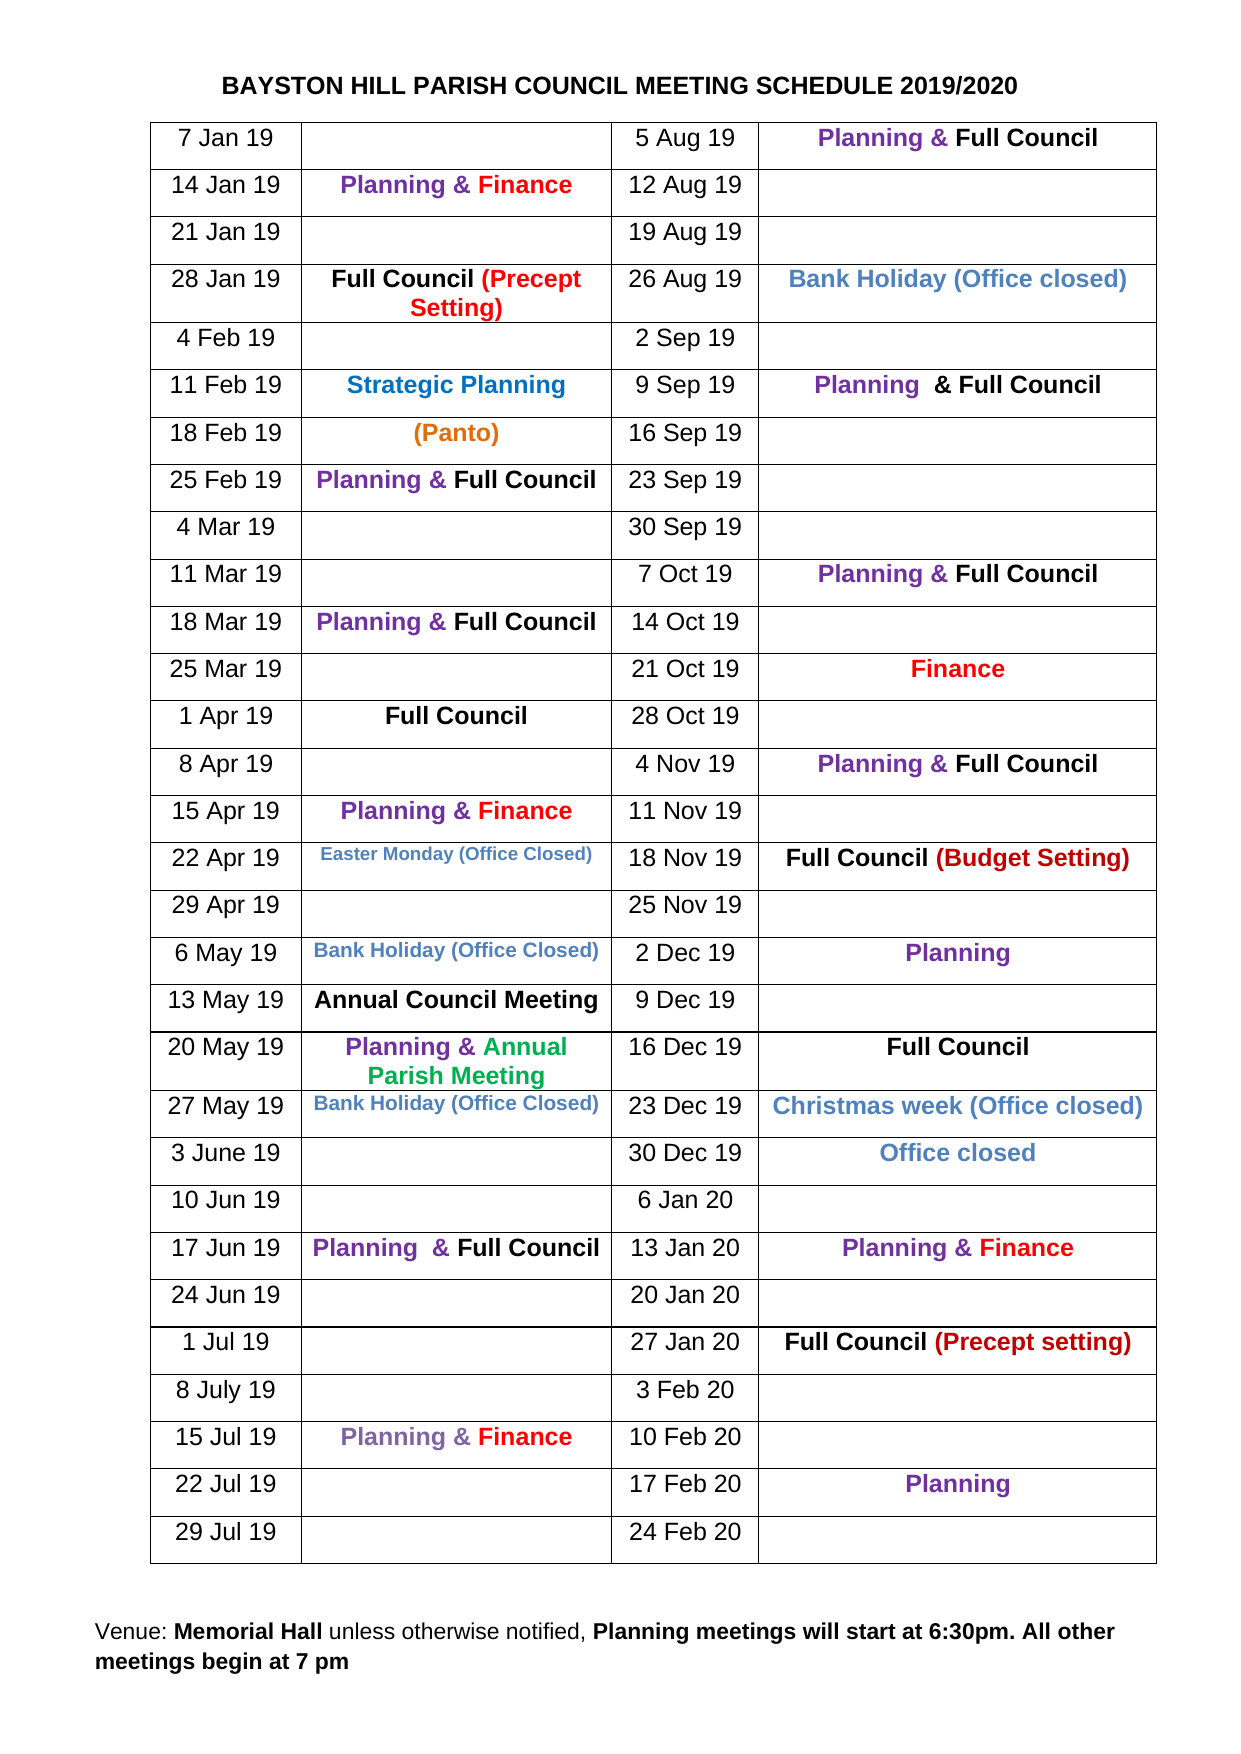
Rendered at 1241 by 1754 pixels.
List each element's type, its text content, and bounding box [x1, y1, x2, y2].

table_cell [302, 1375, 611, 1421]
table_cell Full Council [759, 1033, 1156, 1090]
table_cell [759, 323, 1156, 369]
table_cell Bank Holiday (Office Closed) [302, 1091, 611, 1137]
table_cell 4 Mar 19 [151, 512, 301, 558]
table_cell 6 May 19 [151, 938, 301, 984]
table_cell [759, 170, 1156, 216]
table_cell 24 Jun 19 [151, 1280, 301, 1326]
table_cell [759, 1280, 1156, 1326]
table_header [302, 123, 611, 169]
table_cell 20 May 19 [151, 1033, 301, 1090]
table_cell 26 Aug 19 [612, 265, 758, 322]
table_cell 2 Dec 19 [612, 938, 758, 984]
table_header 7 Jan 19 [151, 123, 301, 169]
table_cell Annual Council Meeting [302, 985, 611, 1031]
table_cell [759, 607, 1156, 653]
table_cell Office closed [759, 1138, 1156, 1184]
table_cell 25 Mar 19 [151, 654, 301, 700]
table_header 5 Aug 19 [612, 123, 758, 169]
table_cell Planning & Annual Parish Meeting [302, 1033, 611, 1090]
table_cell 21 Jan 19 [151, 217, 301, 263]
table_cell 20 Jan 20 [612, 1280, 758, 1326]
table_cell 11 Nov 19 [612, 796, 758, 842]
table_cell [302, 1469, 611, 1516]
table_cell 15 Jul 19 [151, 1422, 301, 1468]
table_cell [302, 217, 611, 263]
table_cell 10 Feb 20 [612, 1422, 758, 1468]
table_cell Easter Monday (Office Closed) [302, 843, 611, 889]
table_cell [759, 985, 1156, 1031]
table_cell [759, 1375, 1156, 1421]
table_cell 9 Sep 19 [612, 370, 758, 417]
table_cell 15 Apr 19 [151, 796, 301, 842]
table_cell 18 Nov 19 [612, 843, 758, 889]
table_cell 3 June 19 [151, 1138, 301, 1184]
table_cell Planning & Full Council [302, 1233, 611, 1279]
table_cell 16 Dec 19 [612, 1033, 758, 1090]
table_cell [759, 418, 1156, 464]
table_cell 25 Nov 19 [612, 891, 758, 937]
table_cell 18 Feb 19 [151, 418, 301, 464]
table_cell [302, 560, 611, 606]
table_cell [302, 1186, 611, 1232]
table_header Planning & Full Council [759, 123, 1156, 169]
table_cell 27 Jan 20 [612, 1328, 758, 1374]
table_cell [302, 1138, 611, 1184]
table_cell Full Council (Precept Setting) [302, 265, 611, 322]
table_cell Full Council (Budget Setting) [759, 843, 1156, 889]
table_cell [302, 749, 611, 795]
table_cell [302, 654, 611, 700]
table_cell 13 Jan 20 [612, 1233, 758, 1279]
table_cell 18 Mar 19 [151, 607, 301, 653]
table_cell 11 Feb 19 [151, 370, 301, 417]
table_cell 10 Jun 19 [151, 1186, 301, 1232]
table_cell 19 Aug 19 [612, 217, 758, 263]
table_cell 25 Feb 19 [151, 465, 301, 511]
table_cell 27 May 19 [151, 1091, 301, 1137]
table_cell Strategic Planning [302, 370, 611, 417]
table_cell 16 Sep 19 [612, 418, 758, 464]
table_cell [759, 1422, 1156, 1468]
table_cell [302, 891, 611, 937]
table_cell [302, 323, 611, 369]
table_cell 11 Mar 19 [151, 560, 301, 606]
table_cell [759, 1517, 1156, 1563]
table_cell 17 Jun 19 [151, 1233, 301, 1279]
table_cell Christmas week (Office closed) [759, 1091, 1156, 1137]
table_cell 14 Oct 19 [612, 607, 758, 653]
table_cell Full Council [302, 701, 611, 748]
table_cell 22 Jul 19 [151, 1469, 301, 1516]
table_cell 1 Jul 19 [151, 1328, 301, 1374]
table_cell 24 Feb 20 [612, 1517, 758, 1563]
table_cell Planning [759, 938, 1156, 984]
table_cell 29 Apr 19 [151, 891, 301, 937]
table_cell 12 Aug 19 [612, 170, 758, 216]
table_cell 28 Oct 19 [612, 701, 758, 748]
table_cell Bank Holiday (Office closed) [759, 265, 1156, 322]
table_cell Planning & Finance [759, 1233, 1156, 1279]
table_cell Bank Holiday (Office Closed) [302, 938, 611, 984]
table_cell [302, 1280, 611, 1326]
table_cell [302, 512, 611, 558]
table_cell 4 Feb 19 [151, 323, 301, 369]
table_cell 30 Dec 19 [612, 1138, 758, 1184]
table_cell [759, 512, 1156, 558]
table_cell 6 Jan 20 [612, 1186, 758, 1232]
table_cell [759, 796, 1156, 842]
table_cell 8 July 19 [151, 1375, 301, 1421]
table_cell [759, 1186, 1156, 1232]
table_cell 2 Sep 19 [612, 323, 758, 369]
table_cell 21 Oct 19 [612, 654, 758, 700]
table_cell Planning [759, 1469, 1156, 1516]
table_cell 30 Sep 19 [612, 512, 758, 558]
table_cell Planning & Finance [302, 1422, 611, 1468]
table_cell [302, 1328, 611, 1374]
table_cell 28 Jan 19 [151, 265, 301, 322]
table_cell [302, 1517, 611, 1563]
table_cell 13 May 19 [151, 985, 301, 1031]
table_cell Full Council (Precept setting) [759, 1328, 1156, 1374]
table_cell Planning & Full Council [759, 370, 1156, 417]
table_cell 4 Nov 19 [612, 749, 758, 795]
table_cell 23 Dec 19 [612, 1091, 758, 1137]
table_cell 9 Dec 19 [612, 985, 758, 1031]
table_cell 17 Feb 20 [612, 1469, 758, 1516]
text BAYSTON HILL PARISH COUNCIL MEETING SCHEDULE 2019/2020 [94, 71, 1146, 99]
table_cell 23 Sep 19 [612, 465, 758, 511]
table_cell 8 Apr 19 [151, 749, 301, 795]
table_cell 14 Jan 19 [151, 170, 301, 216]
table_cell 1 Apr 19 [151, 701, 301, 748]
table_cell Planning & Full Council [759, 560, 1156, 606]
table_cell [759, 465, 1156, 511]
table_cell Planning & Full Council [302, 607, 611, 653]
table_cell 22 Apr 19 [151, 843, 301, 889]
table_cell (Panto) [302, 418, 611, 464]
table_cell Finance [759, 654, 1156, 700]
table_cell [759, 217, 1156, 263]
table_cell [759, 891, 1156, 937]
table_cell Planning & Finance [302, 170, 611, 216]
table_cell 7 Oct 19 [612, 560, 758, 606]
table_cell Planning & Finance [302, 796, 611, 842]
table_cell 3 Feb 20 [612, 1375, 758, 1421]
table_cell Planning & Full Council [302, 465, 611, 511]
table_cell [759, 701, 1156, 748]
table_cell 29 Jul 19 [151, 1517, 301, 1563]
table_cell Planning & Full Council [759, 749, 1156, 795]
